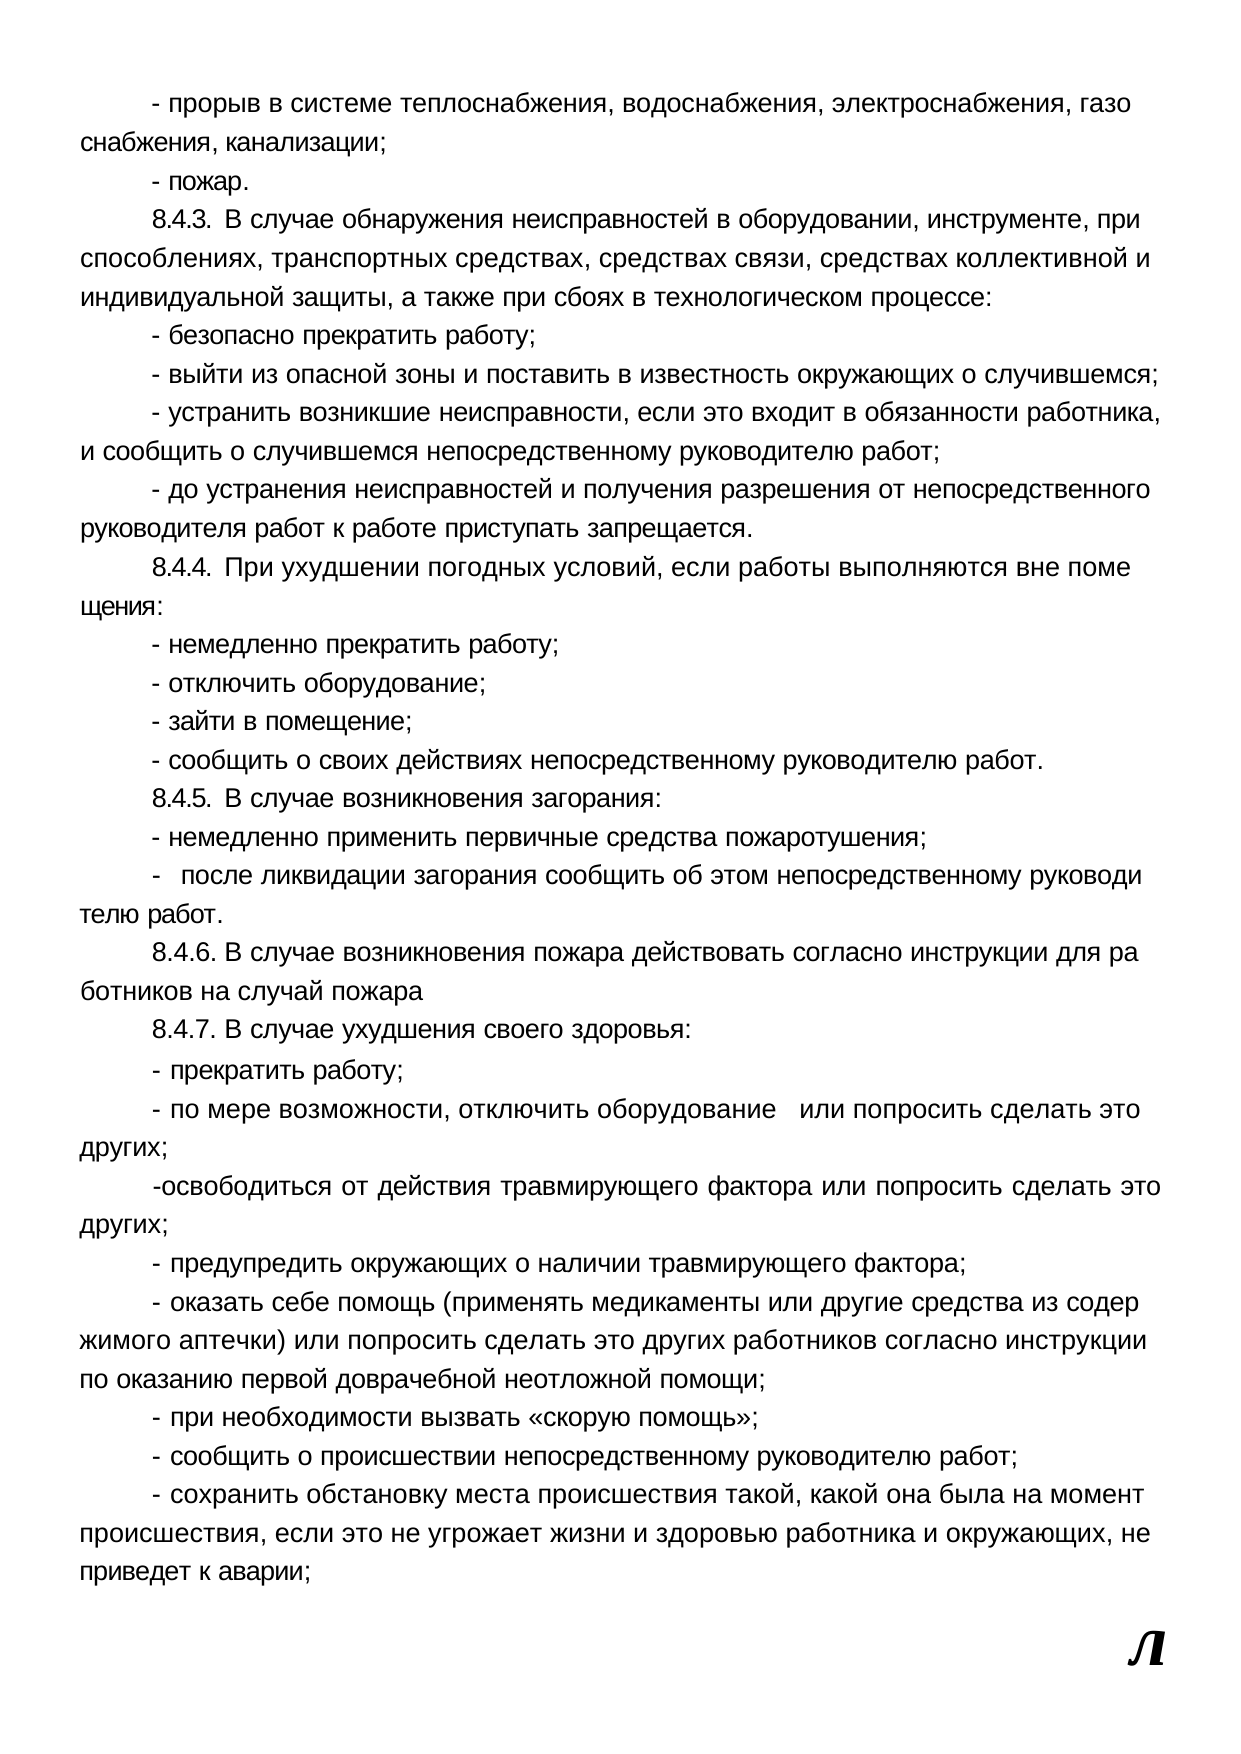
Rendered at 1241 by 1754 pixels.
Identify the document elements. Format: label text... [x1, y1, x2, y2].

list пожар. [151, 159, 1168, 198]
list безопасно прекратить работу; [151, 314, 1168, 352]
text -освободиться от действия травмирующего фактора или попросить сделать это других; [79, 1164, 1161, 1242]
text 8.4.5. В случае возникновения загорания: [152, 777, 1168, 815]
list сообщить о происшествии непосредственному руководителю работ; [152, 1434, 1168, 1473]
list устранить возникшие неисправности, если это входит в обязанности работника, и сообщить о случившемся непосредственному руководителю работ; [80, 391, 1168, 468]
list В случае ухудшения своего здоровья: [152, 1008, 1168, 1047]
list В случае возникновения пожара действовать согласно инструкции для ра ботников на случай пожара [80, 931, 1168, 1008]
list при необходимости вызвать «скорую помощь»; [152, 1396, 1168, 1434]
list предупредить окружающих о наличии травмирующего фактора; [152, 1242, 1168, 1280]
list оказать себе помощь (применять медикаменты или другие средства из содер жимого аптечки) или попросить сделать это других работников согласно инструкции по оказанию первой доврачебной неотложной помощи; [79, 1280, 1168, 1396]
list прекратить работу; [152, 1049, 1168, 1087]
list сообщить о своих действиях непосредственному руководителю работ. [151, 738, 1168, 777]
text - немедленно применить первичные средства пожаротушения; [151, 815, 1168, 854]
list отключить оборудование; [151, 661, 1168, 700]
list зайти в помещение; [151, 700, 1168, 738]
list немедленно прекратить работу; [151, 623, 1168, 661]
text - после ликвидации загорания сообщить об этом непосредственному руководи телю работ. [79, 854, 1168, 931]
list выйти из опасной зоны и поставить в известность окружающих о случившемся; [151, 352, 1168, 391]
text 8.4.4. При ухудшении погодных условий, если работы выполняются вне поме щения: [80, 546, 1168, 623]
list по мере возможности, отключить оборудование или попросить сделать это других; [79, 1087, 1168, 1164]
text 8.4.3. В случае обнаружения неисправностей в оборудовании, инструменте, при способлениях, транспортных средствах, средствах связи, средствах коллективной и индивидуальной защиты, а также при сбоях в технологическом процессе: [80, 198, 1168, 314]
text л [79, 1619, 1168, 1665]
list сохранить обстановку места происшествия такой, какой она была на момент происшествия, если это не угрожает жизни и здоровью работника и окружающих, не приведет к аварии; [79, 1473, 1168, 1588]
list прорыв в системе теплоснабжения, водоснабжения, электроснабжения, газо снабжения, канализации; [80, 82, 1168, 159]
list до устранения неисправностей и получения разрешения от непосредственного руководителя работ к работе приступать запрещается. [80, 468, 1168, 545]
